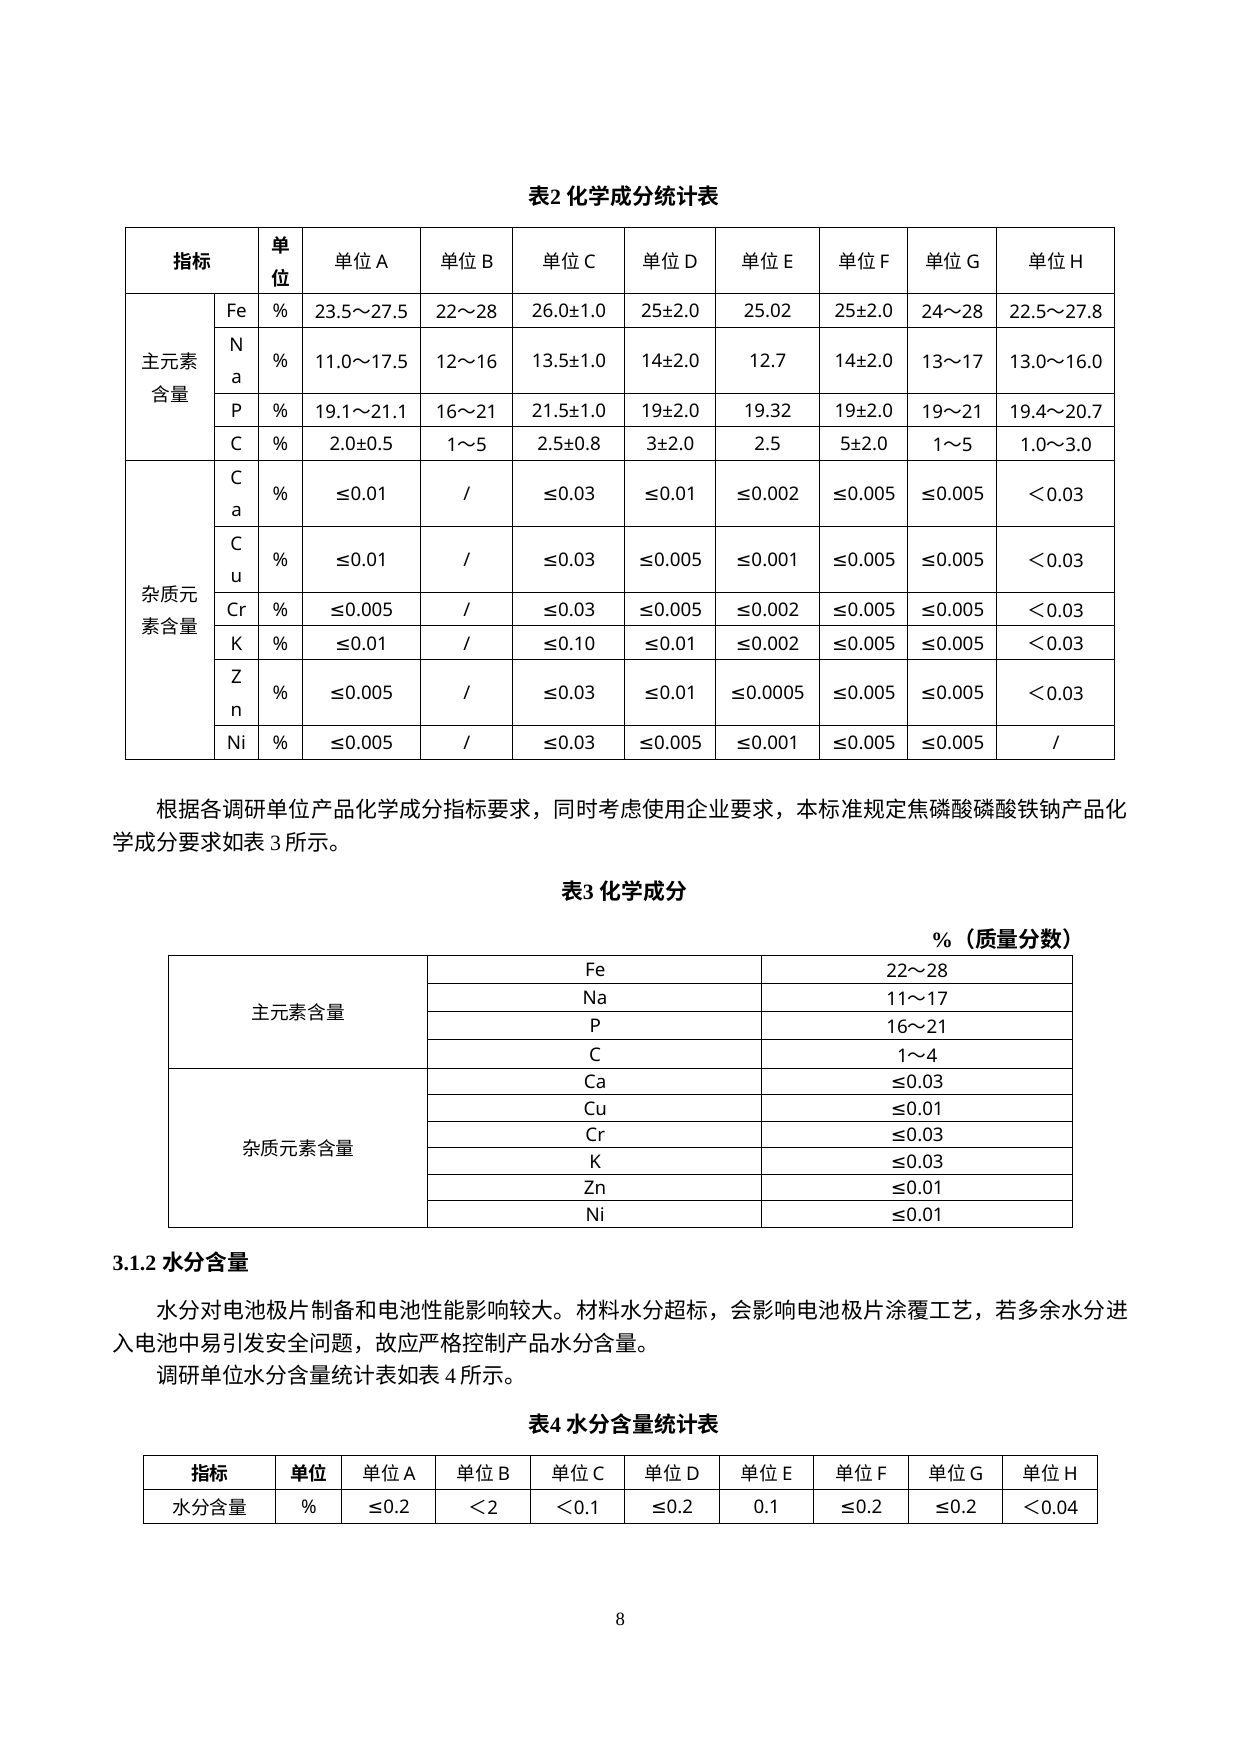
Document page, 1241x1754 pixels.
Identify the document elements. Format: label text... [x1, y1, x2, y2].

table_cell 2.0±0.5 [303, 427, 420, 460]
table_cell ≤0.03 [762, 1148, 1072, 1174]
list 化学成分 [136, 873, 1128, 906]
table_cell Zn [215, 660, 258, 725]
table_cell Na [215, 328, 258, 393]
table_cell / [421, 593, 512, 625]
table_cell ≤0.005 [820, 660, 907, 725]
table_cell 19.4～20.7 [997, 394, 1114, 426]
list 水分含量统计表 [136, 1407, 1128, 1439]
table_cell % [259, 527, 302, 592]
table_cell 13.5±1.0 [513, 328, 624, 393]
table_cell Cu [428, 1095, 761, 1121]
table_header 单位H [1003, 1456, 1097, 1489]
table_header 单位A [303, 228, 420, 293]
table_cell ≤0.01 [762, 1095, 1072, 1121]
table_cell 1～5 [421, 427, 512, 460]
table_cell ≤0.005 [908, 527, 996, 592]
table_cell Fe [215, 294, 258, 327]
table_cell 2.5 [716, 427, 819, 460]
table_cell ≤0.005 [820, 626, 907, 659]
table_cell 25±2.0 [625, 294, 715, 327]
table_cell % [259, 328, 302, 393]
table_cell ≤0.005 [625, 726, 715, 758]
table_cell 25.02 [716, 294, 819, 327]
table_cell 14±2.0 [820, 328, 907, 393]
table_cell ＜0.03 [997, 660, 1114, 725]
table_header 单位C [531, 1456, 624, 1489]
table_cell % [259, 394, 302, 426]
table_cell C [428, 1040, 761, 1067]
table_cell 2.5±0.8 [513, 427, 624, 460]
table_cell / [997, 726, 1114, 758]
table_cell / [421, 527, 512, 592]
table_cell P [215, 394, 258, 426]
table_header 单位C [513, 228, 624, 293]
table_cell Cu [215, 527, 258, 592]
table_cell K [215, 626, 258, 659]
table_cell 19.1～21.1 [303, 394, 420, 426]
table_cell ＜0.03 [997, 461, 1114, 526]
table_cell 1～4 [762, 1040, 1072, 1067]
table_cell ≤0.01 [303, 626, 420, 659]
table_cell Na [428, 984, 761, 1011]
table_cell ≤0.005 [820, 527, 907, 592]
table_header 指标 [126, 228, 258, 293]
table_cell Zn [428, 1175, 761, 1200]
table_cell 21.5±1.0 [513, 394, 624, 426]
table_cell / [421, 461, 512, 526]
table_cell ≤0.03 [513, 593, 624, 625]
table_header 单位G [909, 1456, 1002, 1489]
table_cell ≤0.01 [625, 626, 715, 659]
table_cell 11～17 [762, 984, 1072, 1011]
table_cell 19～21 [908, 394, 996, 426]
table_cell P [428, 1012, 761, 1039]
table_cell 16～21 [762, 1012, 1072, 1039]
table_cell 主元素含量 [126, 294, 214, 460]
table_cell ≤0.2 [342, 1490, 435, 1522]
table_header 单位F [814, 1456, 908, 1489]
table_cell 5±2.0 [820, 427, 907, 460]
table_cell ≤0.03 [513, 461, 624, 526]
table_header 单位D [625, 1456, 719, 1489]
table_cell 24～28 [908, 294, 996, 327]
table_cell ≤0.2 [625, 1490, 719, 1522]
table_cell % [276, 1490, 341, 1522]
table_cell 3±2.0 [625, 427, 715, 460]
table_cell / [421, 626, 512, 659]
table_cell 25±2.0 [820, 294, 907, 327]
text 根据各调研单位产品化学成分指标要求，同时考虑使用企业要求，本标准规定焦磷酸磷酸铁钠产品化学成分要求如表3所示。 [112, 792, 1128, 857]
table_cell ≤0.01 [625, 660, 715, 725]
table_cell ≤0.005 [908, 626, 996, 659]
table_header 单位F [820, 228, 907, 293]
table_cell ≤0.005 [303, 593, 420, 625]
table_cell ≤0.10 [513, 626, 624, 659]
table_cell ≤0.005 [820, 461, 907, 526]
table_cell % [259, 461, 302, 526]
table_cell Ca [215, 461, 258, 526]
table_header 单位 [276, 1456, 341, 1489]
table_header 单位E [716, 228, 819, 293]
table_header 单位D [625, 228, 715, 293]
table_cell / [421, 660, 512, 725]
table_cell / [421, 726, 512, 758]
table_cell 杂质元素含量 [126, 461, 214, 758]
table_cell ≤0.03 [762, 1122, 1072, 1147]
table_cell ≤0.005 [303, 660, 420, 725]
table_cell Ni [428, 1201, 761, 1227]
table_header 单位G [908, 228, 996, 293]
text 调研单位水分含量统计表如表4所示。 [112, 1358, 1128, 1390]
table_cell ＜0.04 [1003, 1490, 1097, 1522]
table_header 主元素含量 [169, 956, 427, 1067]
table_cell ≤0.03 [513, 726, 624, 758]
table_cell Cr [215, 593, 258, 625]
table_header 单位H [997, 228, 1114, 293]
table_cell ≤0.005 [625, 593, 715, 625]
table_cell ≤0.01 [303, 527, 420, 592]
table_cell 19±2.0 [820, 394, 907, 426]
table_cell 19.32 [716, 394, 819, 426]
table_cell ＜0.03 [997, 593, 1114, 625]
table_cell 1.0～3.0 [997, 427, 1114, 460]
table_cell C [215, 427, 258, 460]
table_cell 26.0±1.0 [513, 294, 624, 327]
table_cell % [259, 294, 302, 327]
table_cell 22～28 [421, 294, 512, 327]
table_cell ≤0.005 [908, 726, 996, 758]
table_header 指标 [144, 1456, 275, 1489]
table_header 单位B [436, 1456, 530, 1489]
table_cell ≤0.0005 [716, 660, 819, 725]
table_header Fe [428, 956, 761, 983]
table_cell K [428, 1148, 761, 1174]
table_cell 14±2.0 [625, 328, 715, 393]
table_cell 11.0～17.5 [303, 328, 420, 393]
table_cell ≤0.01 [762, 1201, 1072, 1227]
table_cell Cr [428, 1122, 761, 1147]
list 水分含量 [112, 1244, 1128, 1277]
text 水分对电池极片制备和电池性能影响较大。材料水分超标，会影响电池极片涂覆工艺，若多余水分进入电池中易引发安全问题，故应严格控制产品水分含量。 [112, 1293, 1128, 1358]
table_cell ≤0.005 [908, 660, 996, 725]
table_cell ≤0.03 [513, 660, 624, 725]
table_cell ≤0.005 [908, 461, 996, 526]
table_cell ＜0.03 [997, 527, 1114, 592]
table_cell ≤0.005 [303, 726, 420, 758]
table_cell 0.1 [720, 1490, 813, 1522]
table_cell ≤0.001 [716, 726, 819, 758]
table_cell 12～16 [421, 328, 512, 393]
table_cell ≤0.01 [762, 1175, 1072, 1200]
table_cell ≤0.005 [820, 593, 907, 625]
table_cell 19±2.0 [625, 394, 715, 426]
table_cell ＜0.03 [997, 626, 1114, 659]
table_header 单位 [259, 228, 302, 293]
table_cell ≤0.03 [762, 1069, 1072, 1094]
table_cell ≤0.002 [716, 593, 819, 625]
table_cell 水分含量 [144, 1490, 275, 1522]
table_cell % [259, 626, 302, 659]
table_cell 22.5～27.8 [997, 294, 1114, 327]
table_cell 23.5～27.5 [303, 294, 420, 327]
table_cell % [259, 660, 302, 725]
table_cell 16～21 [421, 394, 512, 426]
table_cell ≤0.005 [820, 726, 907, 758]
text %（质量分数） [112, 922, 1084, 954]
table_cell ≤0.005 [625, 527, 715, 592]
list 化学成分统计表 [136, 178, 1128, 211]
table_cell 1～5 [908, 427, 996, 460]
table_cell ＜2 [436, 1490, 530, 1522]
table_cell 13.0～16.0 [997, 328, 1114, 393]
table_header 单位E [720, 1456, 813, 1489]
table_cell ≤0.03 [513, 527, 624, 592]
table_cell ≤0.2 [909, 1490, 1002, 1522]
table_header 单位A [342, 1456, 435, 1489]
table_cell ≤0.2 [814, 1490, 908, 1522]
table_cell ≤0.01 [303, 461, 420, 526]
table_cell % [259, 427, 302, 460]
table_header 22～28 [762, 956, 1072, 983]
table_cell 杂质元素含量 [169, 1069, 427, 1227]
table_cell 12.7 [716, 328, 819, 393]
table_cell ＜0.1 [531, 1490, 624, 1522]
table_cell Ni [215, 726, 258, 758]
table_cell ≤0.002 [716, 626, 819, 659]
table_cell ≤0.002 [716, 461, 819, 526]
table_cell % [259, 593, 302, 625]
table_cell % [259, 726, 302, 758]
table_header 单位B [421, 228, 512, 293]
table_cell ≤0.005 [908, 593, 996, 625]
table_cell ≤0.001 [716, 527, 819, 592]
table_cell ≤0.01 [625, 461, 715, 526]
table_cell 13～17 [908, 328, 996, 393]
table_cell Ca [428, 1069, 761, 1094]
